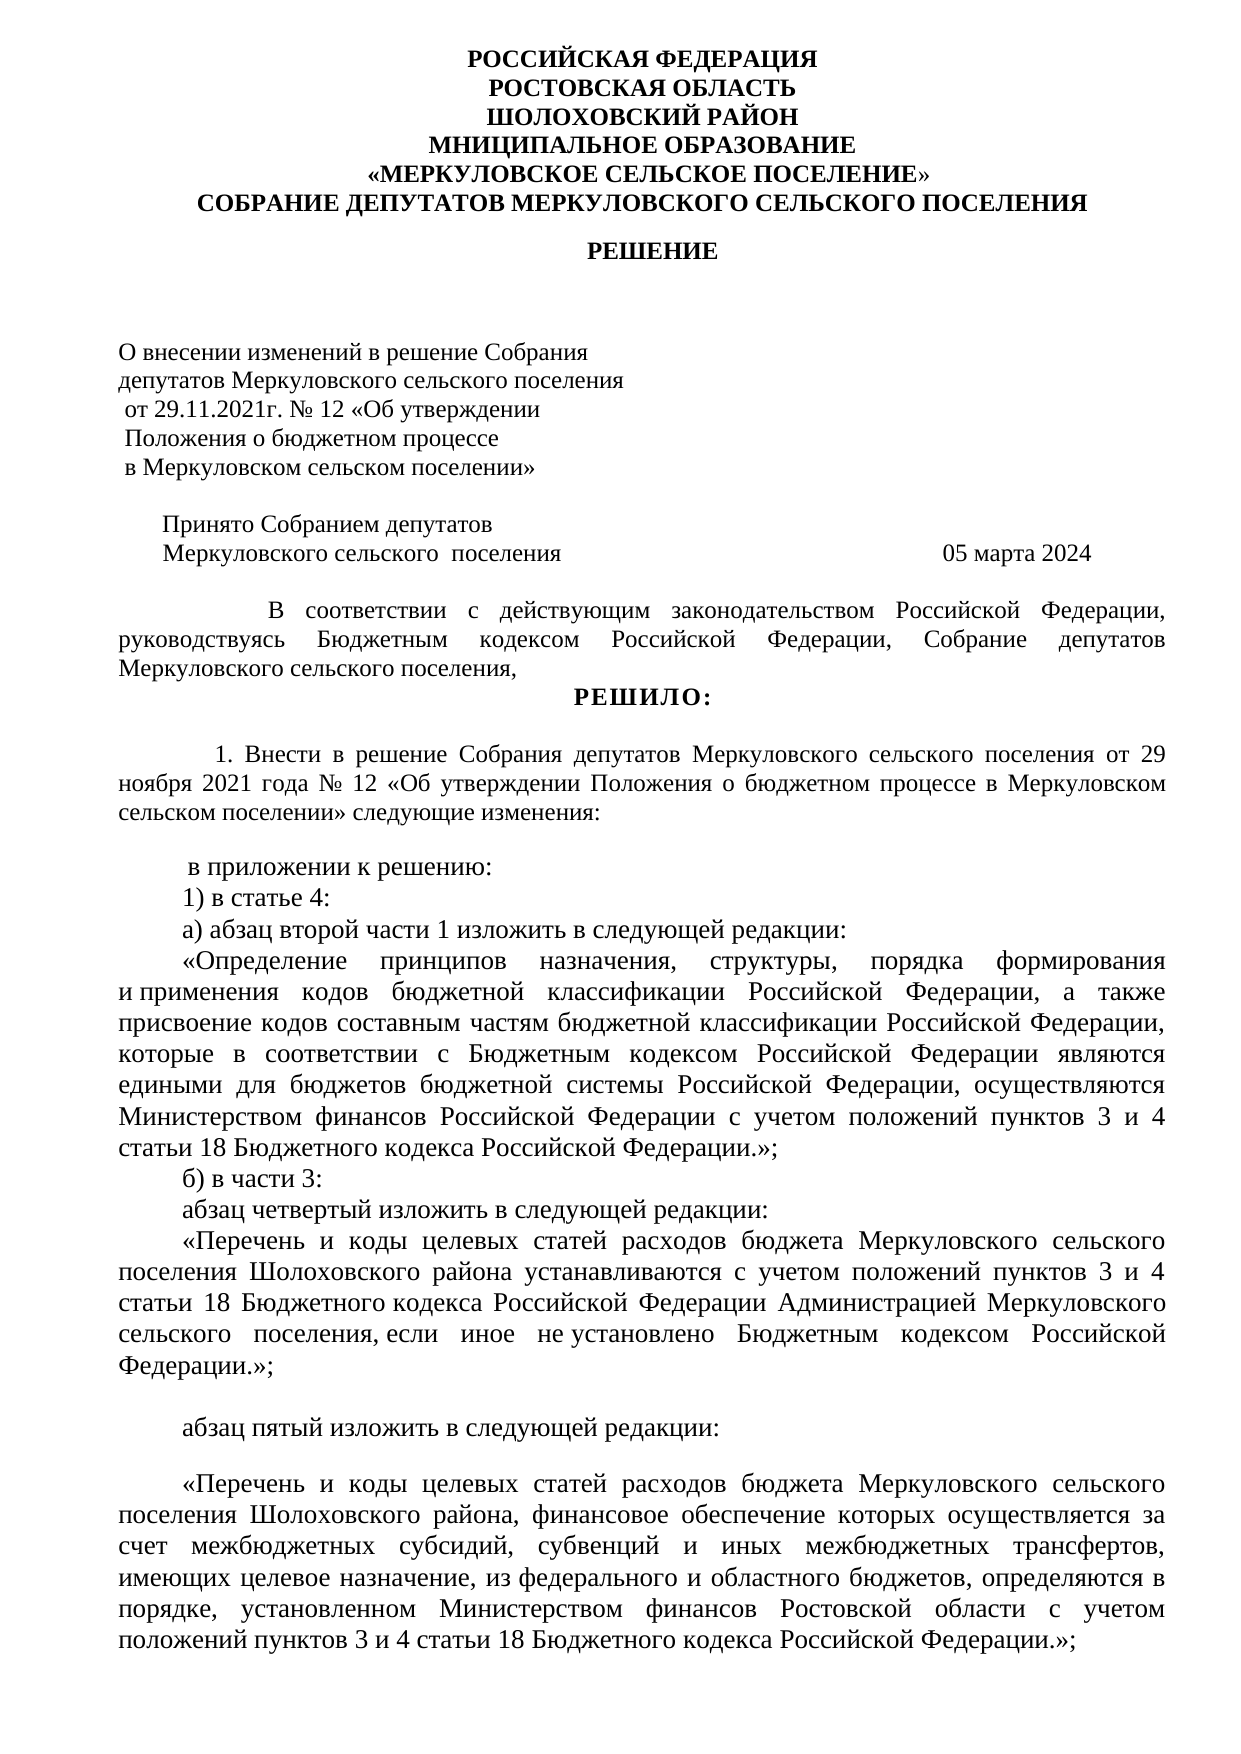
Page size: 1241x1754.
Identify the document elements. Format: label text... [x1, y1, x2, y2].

title МНИЦИПАЛЬНОЕ ОБРАЗОВАНИЕ «МЕРКУЛОВСКОЕ СЕЛЬСКОЕ ПОСЕЛЕНИЕ» [118, 131, 1167, 188]
text «Определение принципов назначения, структуры, порядка формирования и применения кодов бюджетной классификации Российской Федерации, а также присвоение кодов составным частям бюджетной классификации Российской Федерации, которые в соответствии с Бюджетным кодексом Российской Федерации являются едиными для бюджетов бюджетной системы Российской Федерации, осуществляются Министерством финансов Российской Федерации с учетом положений пунктов 3 и 4 статьи 18 Бюджетного кодекса Российской Федерации.»; [118, 944, 1167, 1162]
title Принято Собранием депутатов [118, 509, 1167, 538]
title РОСТОВСКАЯ ОБЛАСТЬ ШОЛОХОВСКИЙ РАЙОН [118, 73, 1167, 131]
text абзац пятый изложить в следующей редакции: [118, 1411, 1167, 1442]
title от 29.11.2021г. № 12 «Об утверждении [118, 394, 1167, 423]
title РЕШЕНИЕ [118, 236, 1167, 265]
text 1) в статье 4: [118, 882, 1167, 913]
text в приложении к решению: [118, 850, 1167, 882]
text а) абзац второй части 1 изложить в следующей редакции: [118, 913, 1167, 944]
title депутатов Меркуловского сельского поселения [118, 365, 1167, 394]
title РОССИЙСКАЯ ФЕДЕРАЦИЯ [118, 44, 1167, 73]
title Положения о бюджетном процессе [118, 423, 1167, 452]
text абзац четвертый изложить в следующей редакции: [118, 1193, 1167, 1224]
text б) в части 3: [118, 1162, 1167, 1193]
text 1. Внести в решение Собрания депутатов Меркуловского сельского поселения от 29 ноября 2021 года № 12 «Об утверждении Положения о бюджетном процессе в Меркуловском сельском поселении» следующие изменения: [118, 739, 1167, 825]
text решилО: [118, 682, 1167, 710]
title СОБРАНИЕ ДЕПУТАТОВ МЕРКУЛОВСКОГО СЕЛЬСКОГО ПОСЕЛЕНИЯ [118, 188, 1167, 217]
title О внесении изменений в решение Собрания [118, 337, 1167, 365]
text Меркуловского сельского поселения 05 марта 2024 [118, 538, 1167, 567]
title в Меркуловском сельском поселении» [118, 452, 1167, 480]
text «Перечень и коды целевых статей расходов бюджета Меркуловского сельского поселения Шолоховского района устанавливаются с учетом положений пунктов 3 и 4 статьи 18 Бюджетного кодекса Российской Федерации Администрацией Меркуловского сельского поселения, если иное не установлено Бюджетным кодексом Российской Федерации.»; [118, 1224, 1167, 1380]
text «Перечень и коды целевых статей расходов бюджета Меркуловского сельского поселения Шолоховского района, финансовое обеспечение которых осуществляется за счет межбюджетных субсидий, субвенций и иных межбюджетных трансфертов, имеющих целевое назначение, из федерального и областного бюджетов, определяются в порядке, установленном Министерством финансов Ростовской области с учетом положений пунктов 3 и 4 статьи 18 Бюджетного кодекса Российской Федерации.»; [118, 1467, 1167, 1654]
text В соответствии с действующим законодательством Российской Федерации, руководствуясь Бюджетным кодексом Российской Федерации, Собрание депутатов Меркуловского сельского поселения, [118, 595, 1167, 682]
